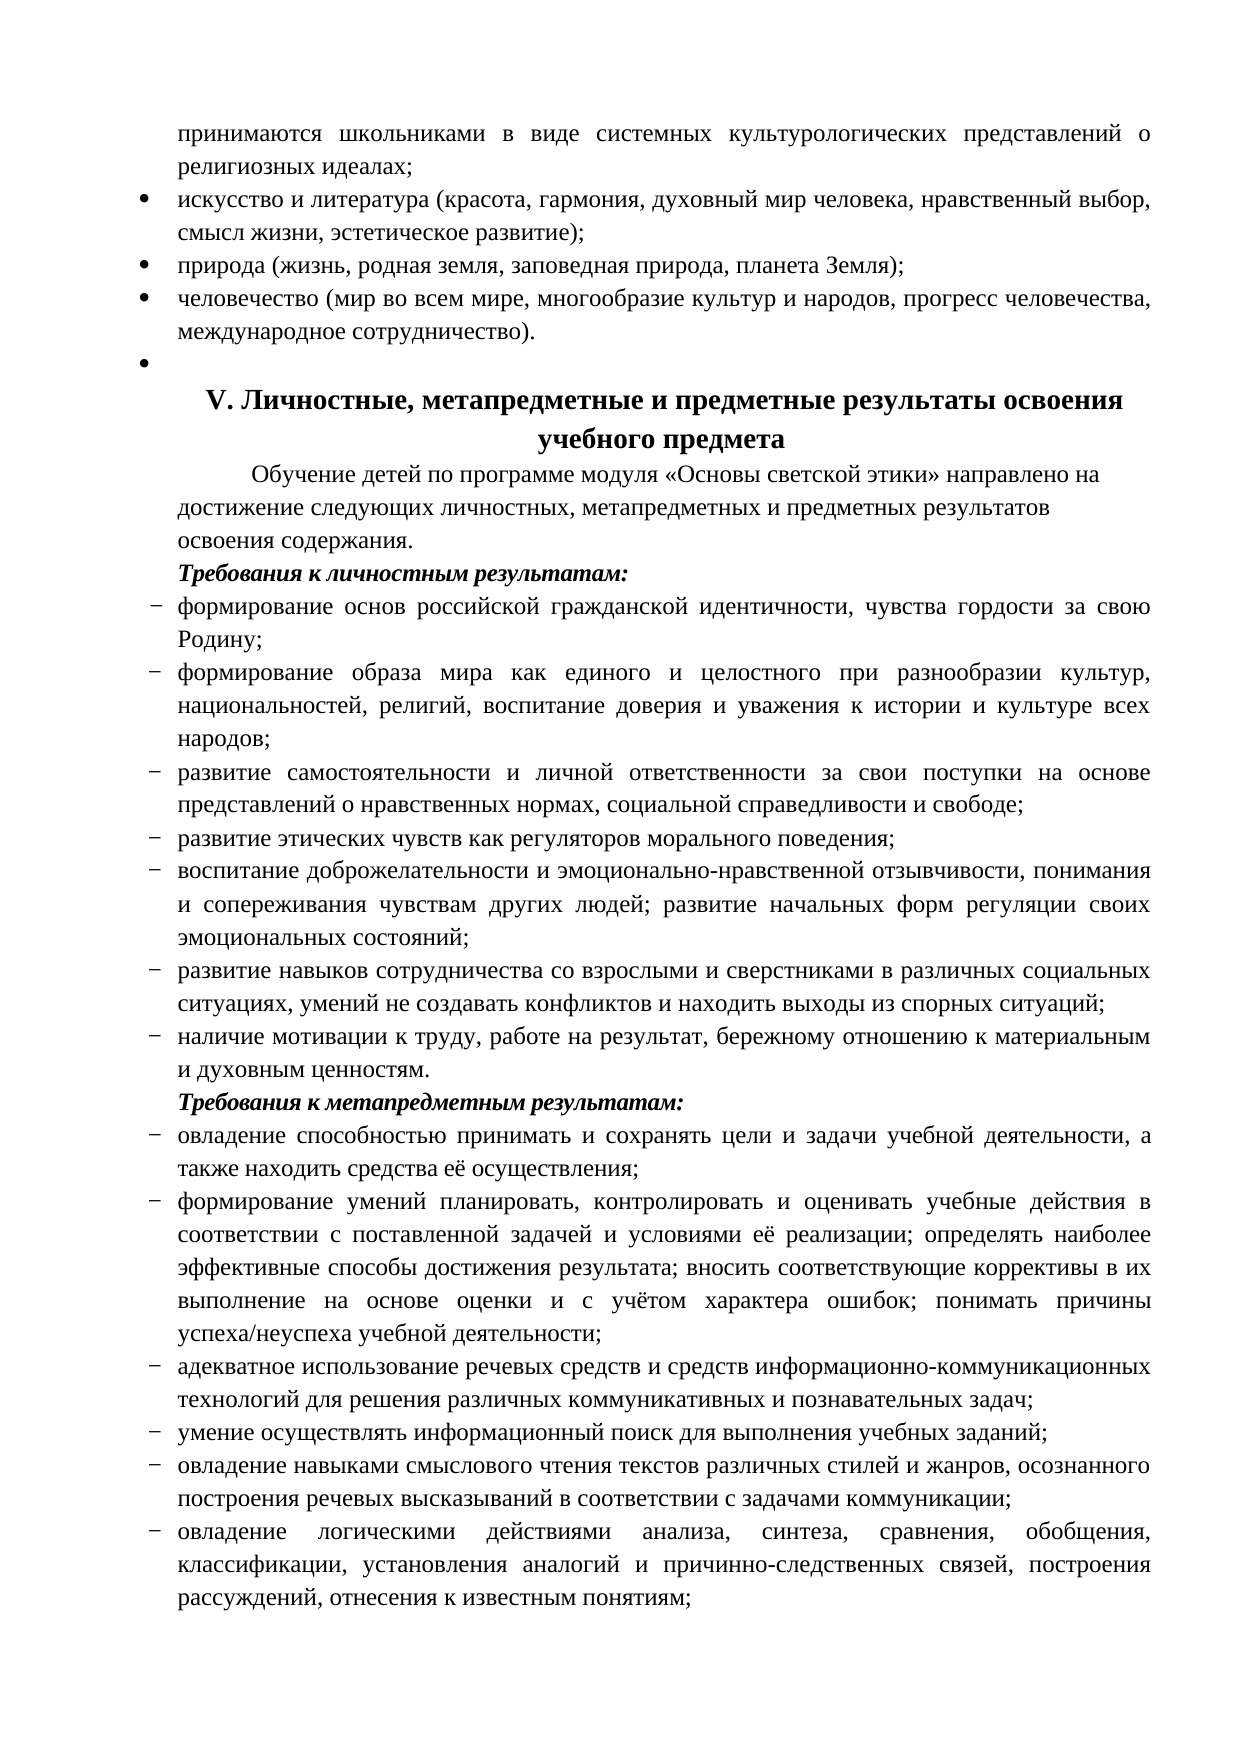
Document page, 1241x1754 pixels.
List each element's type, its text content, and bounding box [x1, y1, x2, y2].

list наличие мотивации к труду, работе на результат, бережному отношению к материальным и духовным ценностям. [148, 1021, 1152, 1082]
list формирование основ российской гражданской идентичности, чувства гордости за свою Родину; [148, 591, 1152, 653]
text Требования к личностным результатам: [177, 558, 1152, 587]
list искусство и литература (красота, гармония, духовный мир человека, нравственный выбор, смысл жизни, эстетическое развитие); [140, 184, 1152, 246]
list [140, 118, 1152, 180]
list умение осуществлять информационный поиск для выполнения учебных заданий; [148, 1417, 1152, 1446]
list овладение логическими действиями анализа, синтеза, сравнения, обобщения, классификации, установления аналогий и причинно-следственных связей, построения рассуждений, отнесения к известным понятиям; [148, 1516, 1152, 1611]
list развитие этических чувств как регуляторов морального поведения; [148, 823, 1152, 851]
list развитие самостоятельности и личной ответственности за свои поступки на основе представлений о нравственных нормах, социальной справедливости и свободе; [148, 757, 1152, 818]
list формирование образа мира как единого и целостного при разнообразии культур, национальностей, религий, воспитание доверия и уважения к истории и культуре всех народов; [148, 657, 1152, 752]
list развитие навыков сотрудничества со взрослыми и сверстниками в различных социальных ситуациях, умений не создавать конфликтов и находить выходы из спорных ситуаций; [148, 955, 1152, 1016]
text Обучение детей по программе модуля «Основы светской этики» направлено на достижение следующих личностных, метапредметных и предметных результатов освоения содержания. [177, 459, 1152, 554]
list адекватное использование речевых средств и средств информационно-коммуникационных технологий для решения различных коммуникативных и познавательных задач; [148, 1351, 1152, 1413]
list человечество (мир во всем мире, многообразие культур и народов, прогресс человечества, международное сотрудничество). [140, 283, 1152, 345]
list воспитание доброжелательности и эмоционально-нравственной отзывчивости, понимания и сопереживания чувствам других людей; развитие начальных форм регуляции своих эмоциональных состояний; [148, 856, 1152, 950]
list природа (жизнь, родная земля, заповедная природа, планета Земля); [140, 250, 1152, 279]
list формирование умений планировать, контролировать и оценивать учебные действия в соответствии с поставленной задачей и условиями её реализации; определять наиболее эффективные способы достижения результата; вносить соответствующие коррективы в их выполнение на основе оценки и с учётом характера ошибок; понимать причины успеха/неуспеха учебной деятельности; [148, 1186, 1152, 1347]
text V. Личностные, метапредметные и предметные результаты освоения учебного предмета [177, 382, 1152, 454]
text Требования к метапредметным результатам: [177, 1087, 1152, 1116]
list овладение способностью принимать и сохранять цели и задачи учебной деятельности, а также находить средства её осуществления; [148, 1120, 1152, 1182]
list овладение навыками смыслового чтения текстов различных стилей и жанров, осознанного построения речевых высказываний в соответствии с задачами коммуникации; [148, 1450, 1152, 1512]
